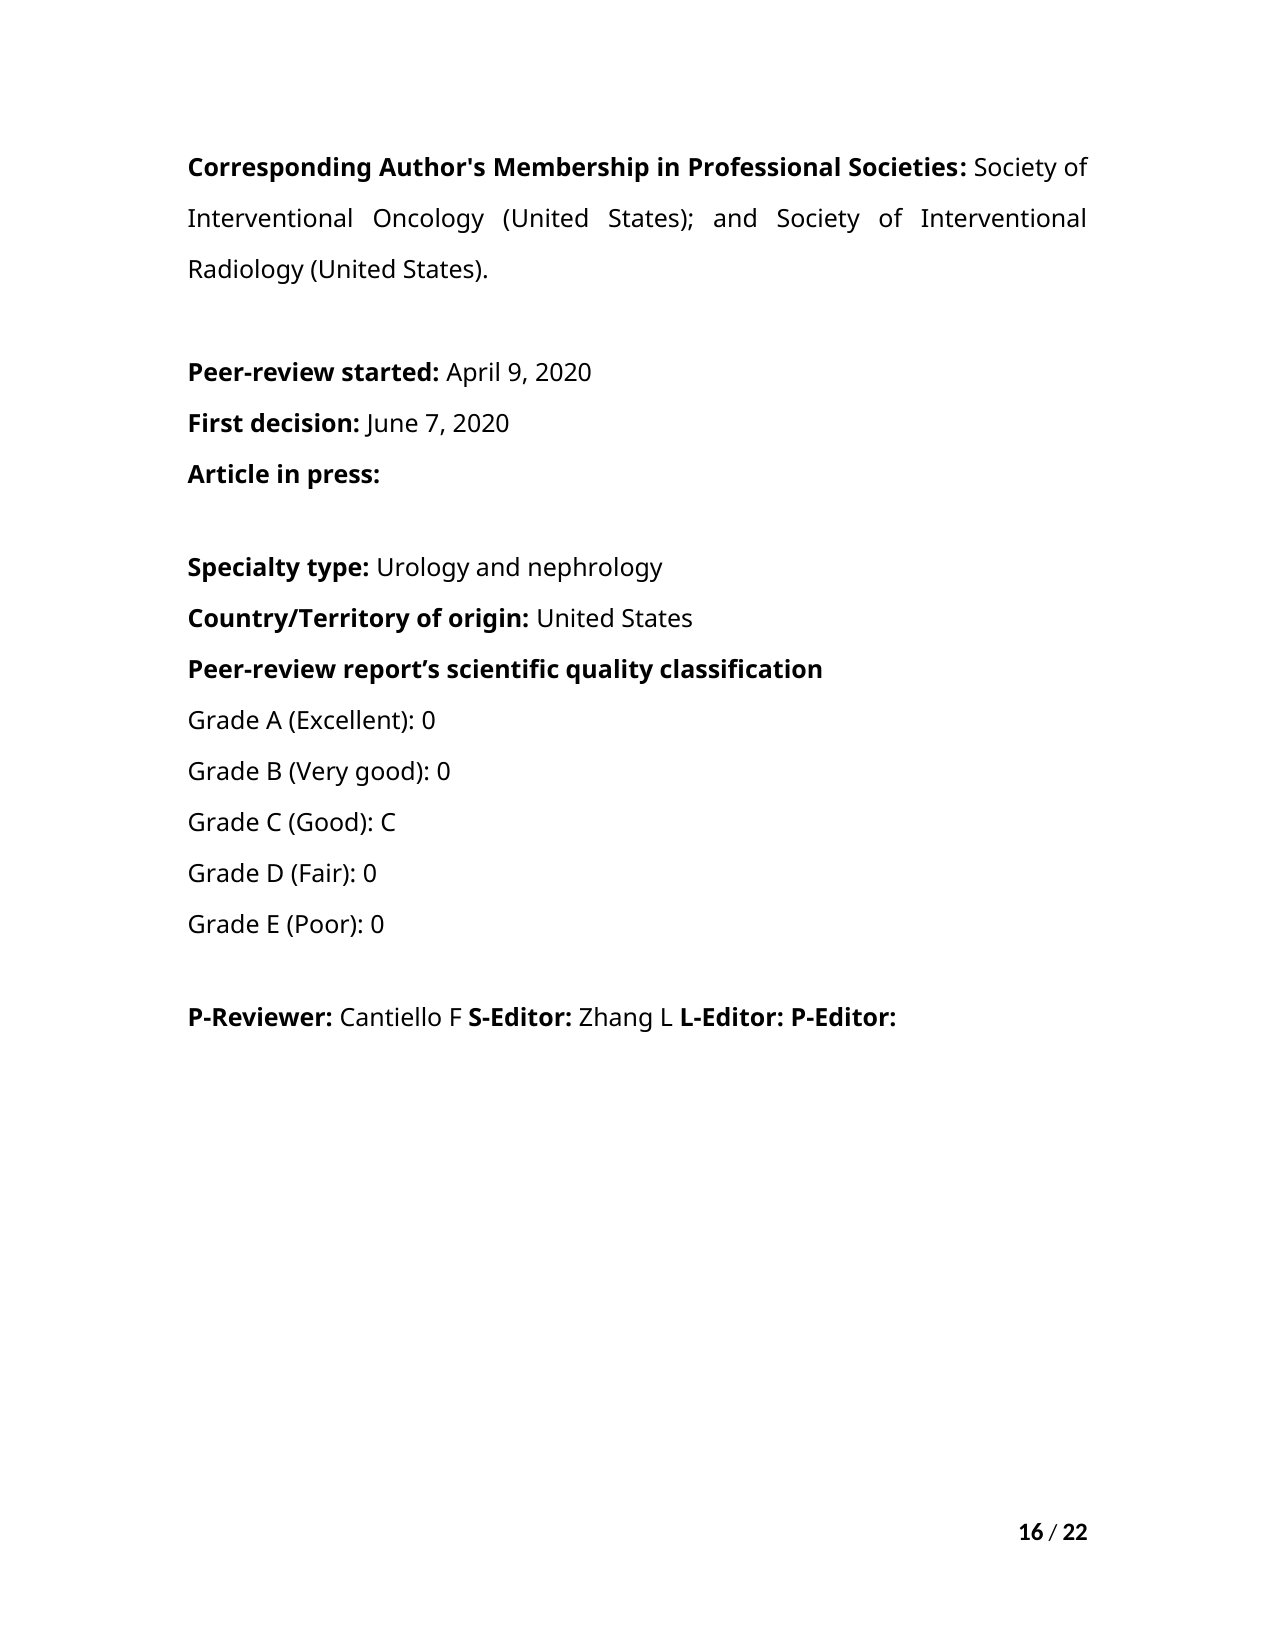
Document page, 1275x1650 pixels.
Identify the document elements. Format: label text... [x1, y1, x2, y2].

text First decision: June 7, 2020 [187, 405, 1087, 439]
text Specialty type: Urology and nephrology [187, 549, 1087, 583]
text P-Reviewer: Cantiello F S-Editor: Zhang L L-Editor: P-Editor: [187, 999, 1087, 1034]
text Article in press: [187, 456, 1087, 490]
text Grade B (Very good): 0 [187, 753, 1087, 787]
text Peer-review started: April 9, 2020 [187, 354, 1087, 388]
text Grade D (Fair): 0 [187, 856, 1087, 889]
text Grade C (Good): C [187, 804, 1087, 838]
text Grade E (Poor): 0 [187, 907, 1087, 941]
text Corresponding Author's Membership in Professional Societies: Society of Interventional Oncology (United States); and Society of Interventional Radiology (United States). [187, 150, 1087, 286]
text Grade A (Excellent): 0 [187, 702, 1087, 736]
text Country/Territory of origin: United States [187, 600, 1087, 634]
text Peer-review report’s scientific quality classification [187, 651, 1087, 685]
